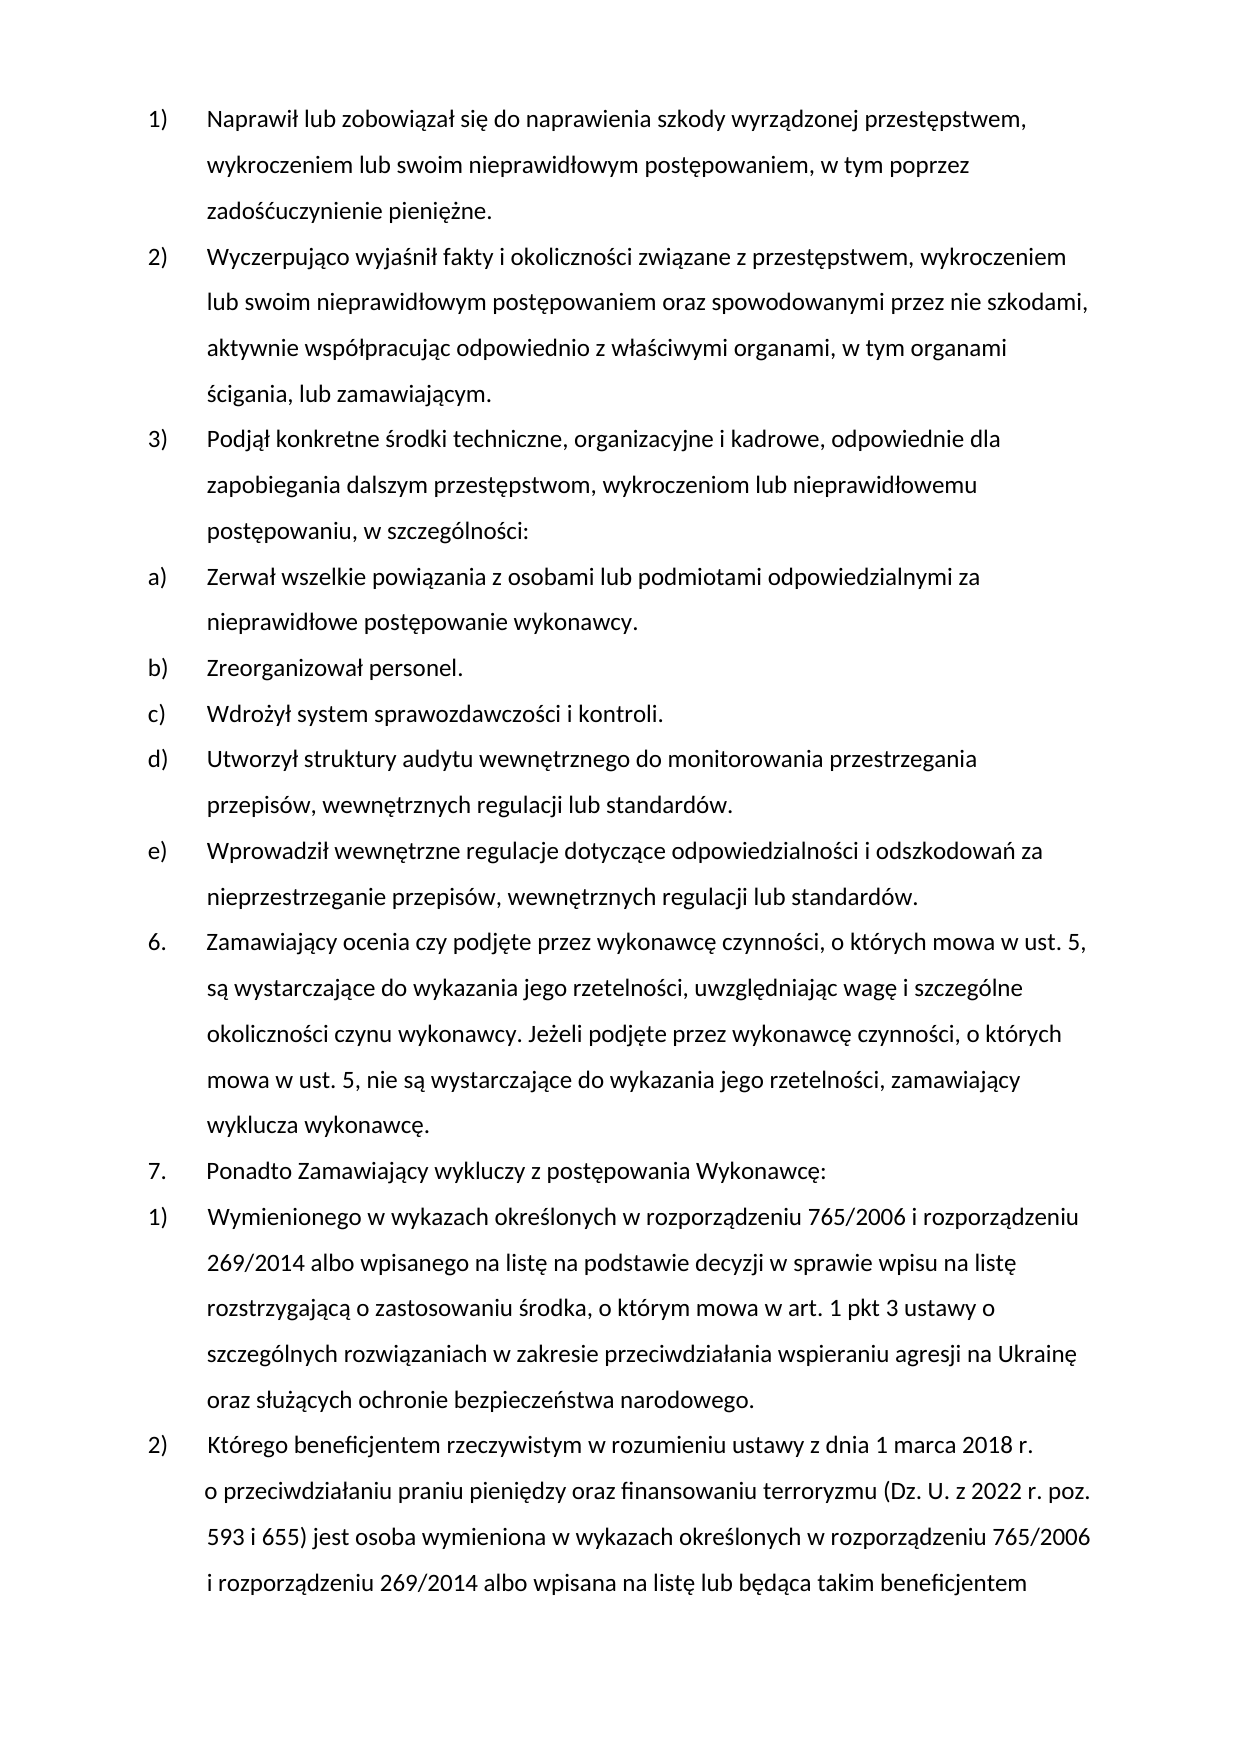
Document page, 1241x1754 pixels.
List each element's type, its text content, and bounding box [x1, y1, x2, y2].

text d) Utworzył struktury audytu wewnętrznego do monitorowania przestrzegania przepisów, wewnętrznych regulacji lub standardów. [148, 744, 1093, 820]
text 1) Naprawił lub zobowiązał się do naprawienia szkody wyrządzonej przestępstwem, wykroczeniem lub swoim nieprawidłowym postępowaniem, w tym poprzez zadośćuczynienie pieniężne. [148, 103, 1093, 225]
text b) Zreorganizował personel. [148, 652, 1093, 683]
text 2) Którego beneficjentem rzeczywistym w rozumieniu ustawy z dnia 1 marca 2018 r. [148, 1429, 1093, 1460]
text 7. Ponadto Zamawiający wykluczy z postępowania Wykonawcę: [148, 1155, 1093, 1186]
text a) Zerwał wszelkie powiązania z osobami lub podmiotami odpowiedzialnymi za nieprawidłowe postępowanie wykonawcy. [148, 561, 1093, 637]
text e) Wprowadził wewnętrzne regulacje dotyczące odpowiedzialności i odszkodowań za nieprzestrzeganie przepisów, wewnętrznych regulacji lub standardów. [148, 835, 1093, 911]
text 6. Zamawiający ocenia czy podjęte przez wykonawcę czynności, o których mowa w ust. 5, są wystarczające do wykazania jego rzetelności, uwzględniając wagę i szczególne okoliczności czynu wykonawcy. Jeżeli podjęte przez wykonawcę czynności, o których mowa w ust. 5, nie są wystarczające do wykazania jego rzetelności, zamawiający wyklucza wykonawcę. [148, 927, 1093, 1140]
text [148, 1475, 1093, 1597]
text 1) Wymienionego w wykazach określonych w rozporządzeniu 765/2006 i rozporządzeniu 269/2014 albo wpisanego na listę na podstawie decyzji w sprawie wpisu na listę rozstrzygającą o zastosowaniu środka, o którym mowa w art. 1 pkt 3 ustawy o szczególnych rozwiązaniach w zakresie przeciwdziałania wspieraniu agresji na Ukrainę oraz służących ochronie bezpieczeństwa narodowego. [148, 1201, 1093, 1414]
text 2) Wyczerpująco wyjaśnił fakty i okoliczności związane z przestępstwem, wykroczeniem lub swoim nieprawidłowym postępowaniem oraz spowodowanymi przez nie szkodami, aktywnie współpracując odpowiednio z właściwymi organami, w tym organami ścigania, lub zamawiającym. [148, 241, 1093, 408]
text 3) Podjął konkretne środki techniczne, organizacyjne i kadrowe, odpowiednie dla zapobiegania dalszym przestępstwom, wykroczeniom lub nieprawidłowemu postępowaniu, w szczególności: [148, 423, 1093, 546]
text c) Wdrożył system sprawozdawczości i kontroli. [148, 698, 1093, 728]
